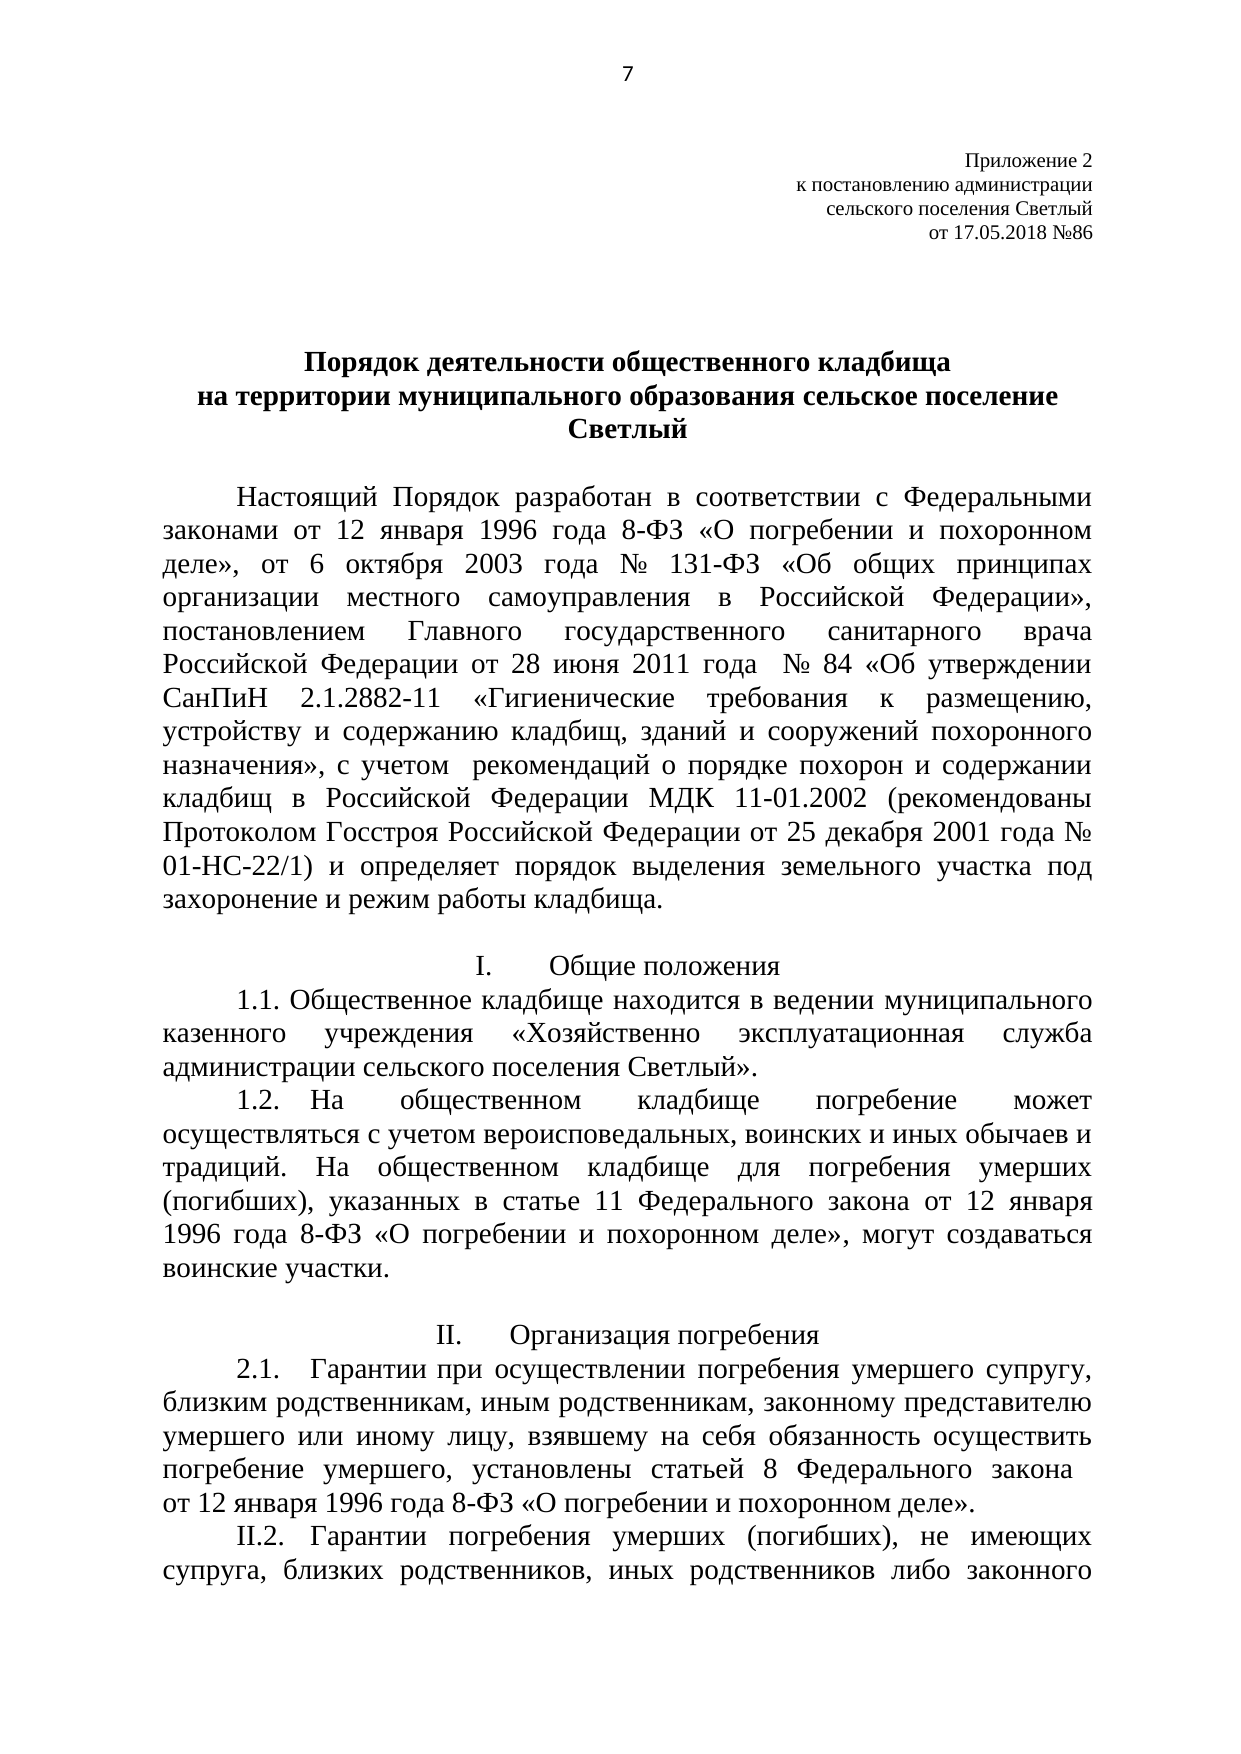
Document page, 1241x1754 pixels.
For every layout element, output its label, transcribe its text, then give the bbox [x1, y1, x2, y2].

text Порядок деятельности общественного кладбища [162, 344, 1093, 378]
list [162, 1518, 1093, 1586]
text 1.2. На общественном кладбище погребение может осуществляться с учетом вероисповедальных, воинских и иных обычаев и традиций. На общественном кладбище для погребения умерших (погибших), указанных в статье 11 Федерального закона от 12 января 1996 года 8-ФЗ «О погребении и похоронном деле», могут создаваться воинские участки. [162, 1082, 1093, 1284]
text на территории муниципального образования сельское поселение Светлый [162, 378, 1093, 445]
text Приложение 2 [162, 148, 1093, 172]
text II. Организация погребения [162, 1317, 1093, 1351]
text сельского поселения Светлый [162, 196, 1093, 220]
text Настоящий Порядок разработан в соответствии с Федеральными законами от 12 января 1996 года 8-ФЗ «О погребении и похоронном деле», от 6 октября 2003 года № 131-ФЗ «Об общих принципах организации местного самоуправления в Российской Федерации», постановлением Главного государственного санитарного врача Российской Федерации от 28 июня 2011 года № 84 «Об утверждении СанПиН 2.1.2882-11 «Гигиенические требования к размещению, устройству и содержанию кладбищ, зданий и сооружений похоронного назначения», с учетом рекомендаций о порядке похорон и содержании кладбищ в Российской Федерации МДК 11-01.2002 (рекомендованы Протоколом Госстроя Российской Федерации от 25 декабря 2001 года № 01-НС-22/1) и определяет порядок выделения земельного участка под захоронение и режим работы кладбища. [162, 479, 1093, 915]
list Общие положения [162, 948, 1093, 982]
text 1.1. Общественное кладбище находится в ведении муниципального казенного учреждения «Хозяйственно эксплуатационная служба администрации сельского поселения Светлый». [162, 982, 1093, 1082]
text к постановлению администрации [162, 172, 1093, 196]
text от 17.05.2018 №86 [162, 220, 1093, 244]
text 2.1. Гарантии при осуществлении погребения умершего супругу, близким родственникам, иным родственникам, законному представителю умершего или иному лицу, взявшему на себя обязанность осуществить погребение умершего, установлены статьей 8 Федерального закона от 12 января 1996 года 8-ФЗ «О погребении и похоронном деле». [162, 1351, 1093, 1518]
